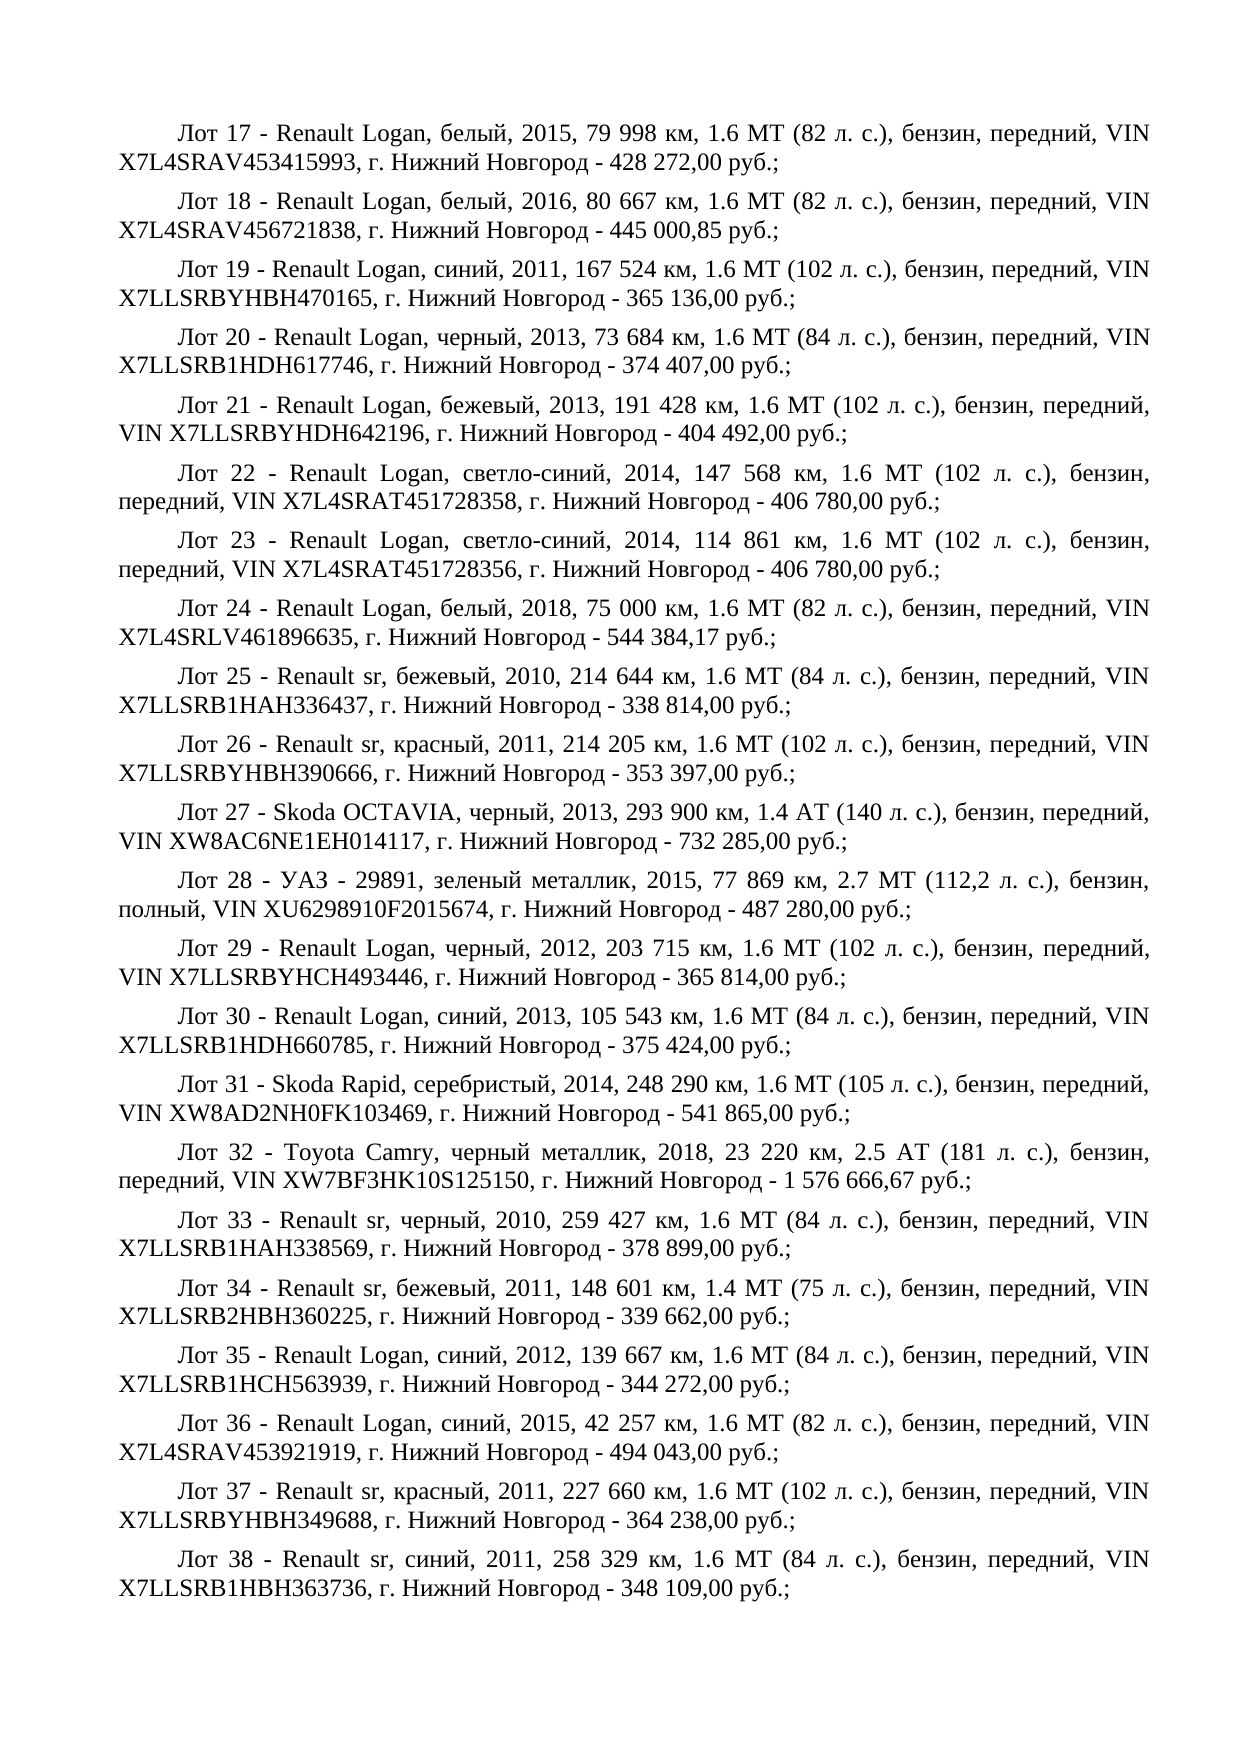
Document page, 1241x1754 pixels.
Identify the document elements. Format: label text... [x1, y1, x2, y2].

text Лот 19 - Renault Logan, синий, 2011, 167 524 км, 1.6 МТ (102 л. с.), бензин, передний, VIN X7LLSRBYHBH470165, г. Нижний Новгород - 365 136,00 руб.; [118, 254, 1151, 311]
text Лот 32 - Toyota Camry, черный металлик, 2018, 23 220 км, 2.5 АТ (181 л. с.), бензин, передний, VIN XW7BF3HK10S125150, г. Нижний Новгород - 1 576 666,67 руб.; [118, 1137, 1151, 1194]
text Лот 20 - Renault Logan, черный, 2013, 73 684 км, 1.6 МТ (84 л. с.), бензин, передний, VIN X7LLSRB1HDH617746, г. Нижний Новгород - 374 407,00 руб.; [118, 322, 1151, 379]
text Лот 18 - Renault Logan, белый, 2016, 80 667 км, 1.6 МТ (82 л. с.), бензин, передний, VIN X7L4SRAV456721838, г. Нижний Новгород - 445 000,85 руб.; [118, 186, 1151, 243]
text Лот 31 - Skoda Rapid, серебристый, 2014, 248 290 км, 1.6 МТ (105 л. с.), бензин, передний, VIN XW8AD2NH0FK103469, г. Нижний Новгород - 541 865,00 руб.; [118, 1069, 1151, 1126]
text Лот 38 - Renault sr, синий, 2011, 258 329 км, 1.6 МТ (84 л. с.), бензин, передний, VIN X7LLSRB1HBH363736, г. Нижний Новгород - 348 109,00 руб.; [118, 1544, 1151, 1602]
text Лот 35 - Renault Logan, синий, 2012, 139 667 км, 1.6 МТ (84 л. с.), бензин, передний, VIN X7LLSRB1HCH563939, г. Нижний Новгород - 344 272,00 руб.; [118, 1341, 1151, 1398]
text Лот 21 - Renault Logan, бежевый, 2013, 191 428 км, 1.6 МТ (102 л. с.), бензин, передний, VIN X7LLSRBYHDH642196, г. Нижний Новгород - 404 492,00 руб.; [118, 390, 1151, 447]
text Лот 37 - Renault sr, красный, 2011, 227 660 км, 1.6 МТ (102 л. с.), бензин, передний, VIN X7LLSRBYHBH349688, г. Нижний Новгород - 364 238,00 руб.; [118, 1476, 1151, 1534]
text Лот 25 - Renault sr, бежевый, 2010, 214 644 км, 1.6 МТ (84 л. с.), бензин, передний, VIN X7LLSRB1HAH336437, г. Нижний Новгород - 338 814,00 руб.; [118, 661, 1151, 719]
text Лот 34 - Renault sr, бежевый, 2011, 148 601 км, 1.4 МТ (75 л. с.), бензин, передний, VIN X7LLSRB2HBH360225, г. Нижний Новгород - 339 662,00 руб.; [118, 1273, 1151, 1330]
text Лот 33 - Renault sr, черный, 2010, 259 427 км, 1.6 МТ (84 л. с.), бензин, передний, VIN X7LLSRB1HAH338569, г. Нижний Новгород - 378 899,00 руб.; [118, 1205, 1151, 1262]
text Лот 27 - Skoda OCTAVIA, черный, 2013, 293 900 км, 1.4 АТ (140 л. с.), бензин, передний, VIN XW8AC6NE1EH014117, г. Нижний Новгород - 732 285,00 руб.; [118, 797, 1151, 855]
text Лот 22 - Renault Logan, светло-синий, 2014, 147 568 км, 1.6 МТ (102 л. с.), бензин, передний, VIN X7L4SRAT451728358, г. Нижний Новгород - 406 780,00 руб.; [118, 458, 1151, 515]
text Лот 23 - Renault Logan, светло-синий, 2014, 114 861 км, 1.6 МТ (102 л. с.), бензин, передний, VIN X7L4SRAT451728356, г. Нижний Новгород - 406 780,00 руб.; [118, 526, 1151, 583]
text Лот 29 - Renault Logan, черный, 2012, 203 715 км, 1.6 МТ (102 л. с.), бензин, передний, VIN X7LLSRBYHCH493446, г. Нижний Новгород - 365 814,00 руб.; [118, 933, 1151, 991]
text Лот 36 - Renault Logan, синий, 2015, 42 257 км, 1.6 МТ (82 л. с.), бензин, передний, VIN X7L4SRAV453921919, г. Нижний Новгород - 494 043,00 руб.; [118, 1408, 1151, 1466]
text Лот 26 - Renault sr, красный, 2011, 214 205 км, 1.6 МТ (102 л. с.), бензин, передний, VIN X7LLSRBYHBH390666, г. Нижний Новгород - 353 397,00 руб.; [118, 729, 1151, 787]
text Лот 30 - Renault Logan, синий, 2013, 105 543 км, 1.6 МТ (84 л. с.), бензин, передний, VIN X7LLSRB1HDH660785, г. Нижний Новгород - 375 424,00 руб.; [118, 1001, 1151, 1058]
text Лот 24 - Renault Logan, белый, 2018, 75 000 км, 1.6 МТ (82 л. с.), бензин, передний, VIN X7L4SRLV461896635, г. Нижний Новгород - 544 384,17 руб.; [118, 593, 1151, 651]
text Лот 28 - УАЗ - 29891, зеленый металлик, 2015, 77 869 км, 2.7 МТ (112,2 л. с.), бензин, полный, VIN XU6298910F2015674, г. Нижний Новгород - 487 280,00 руб.; [118, 865, 1151, 923]
text Лот 17 - Renault Logan, белый, 2015, 79 998 км, 1.6 МТ (82 л. с.), бензин, передний, VIN X7L4SRAV453415993, г. Нижний Новгород - 428 272,00 руб.; [118, 118, 1151, 176]
